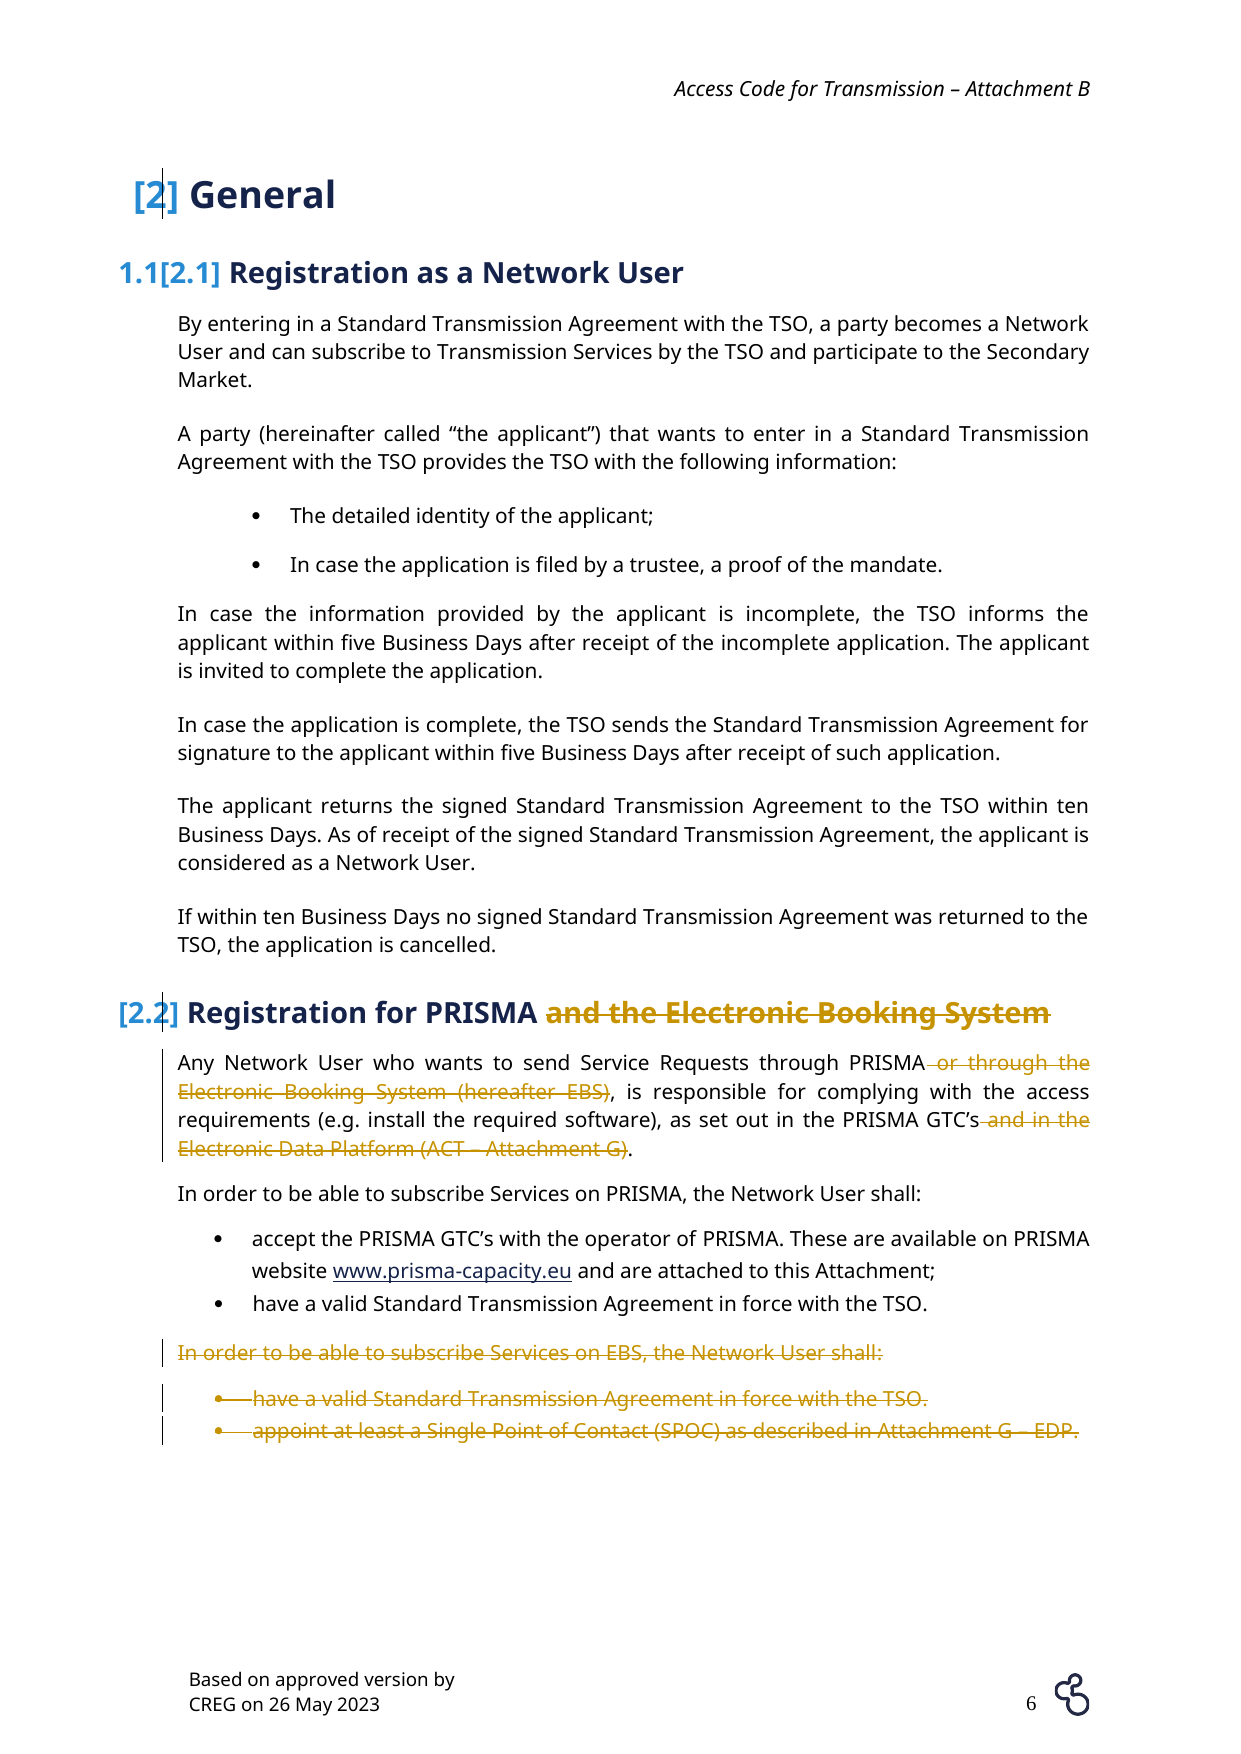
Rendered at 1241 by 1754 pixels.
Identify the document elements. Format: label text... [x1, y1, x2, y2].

text In order to be able to subscribe Services on PRISMA, the Network User shall: [177, 1179, 1090, 1207]
subtitle Registration for PRISMA [118, 992, 162, 1032]
list have a valid Standard Transmission Agreement in force with the TSO. [215, 1289, 1090, 1318]
text A party (hereinafter called “the applicant”) that wants to enter in a Standard Transmission Agreement with the TSO provides the TSO with the following information: [177, 419, 1090, 476]
text Any Network User who wants to send Service Requests through PRISMA, is responsible for complying with the access requirements (e.g. install the required software), as set out in the PRISMA GTC’s. [177, 1048, 1090, 1162]
subtitle General [163, 168, 1090, 219]
subtitle Registration for PRISMA [163, 992, 1090, 1032]
text If within ten Business Days no signed Standard Transmission Agreement was returned to the TSO, the application is cancelled. [177, 902, 1090, 959]
text By entering in a Standard Transmission Agreement with the TSO, a party becomes a Network User and can subscribe to Transmission Services by the TSO and participate to the Secondary Market. [177, 309, 1090, 394]
list In case the application is filed by a trustee, a proof of the mandate. [252, 550, 1090, 579]
list The detailed identity of the applicant; [252, 501, 1090, 529]
text The applicant returns the signed Standard Transmission Agreement to the TSO within ten Business Days. As of receipt of the signed Standard Transmission Agreement, the applicant is considered as a Network User. [177, 792, 1090, 877]
subtitle Registration as a Network User [118, 252, 1090, 292]
picture [1054, 1673, 1090, 1716]
list accept the PRISMA GTC’s with the operator of PRISMA. These are available on PRISMA website www.prisma-capacity.eu and are attached to this Attachment; [214, 1224, 1090, 1285]
text In case the application is complete, the TSO sends the Standard Transmission Agreement for signature to the applicant within five Business Days after receipt of such application. [177, 710, 1090, 767]
subtitle General [133, 168, 162, 219]
text In case the information provided by the applicant is incomplete, the TSO informs the applicant within five Business Days after receipt of the incomplete application. The applicant is invited to complete the application. [177, 599, 1090, 685]
